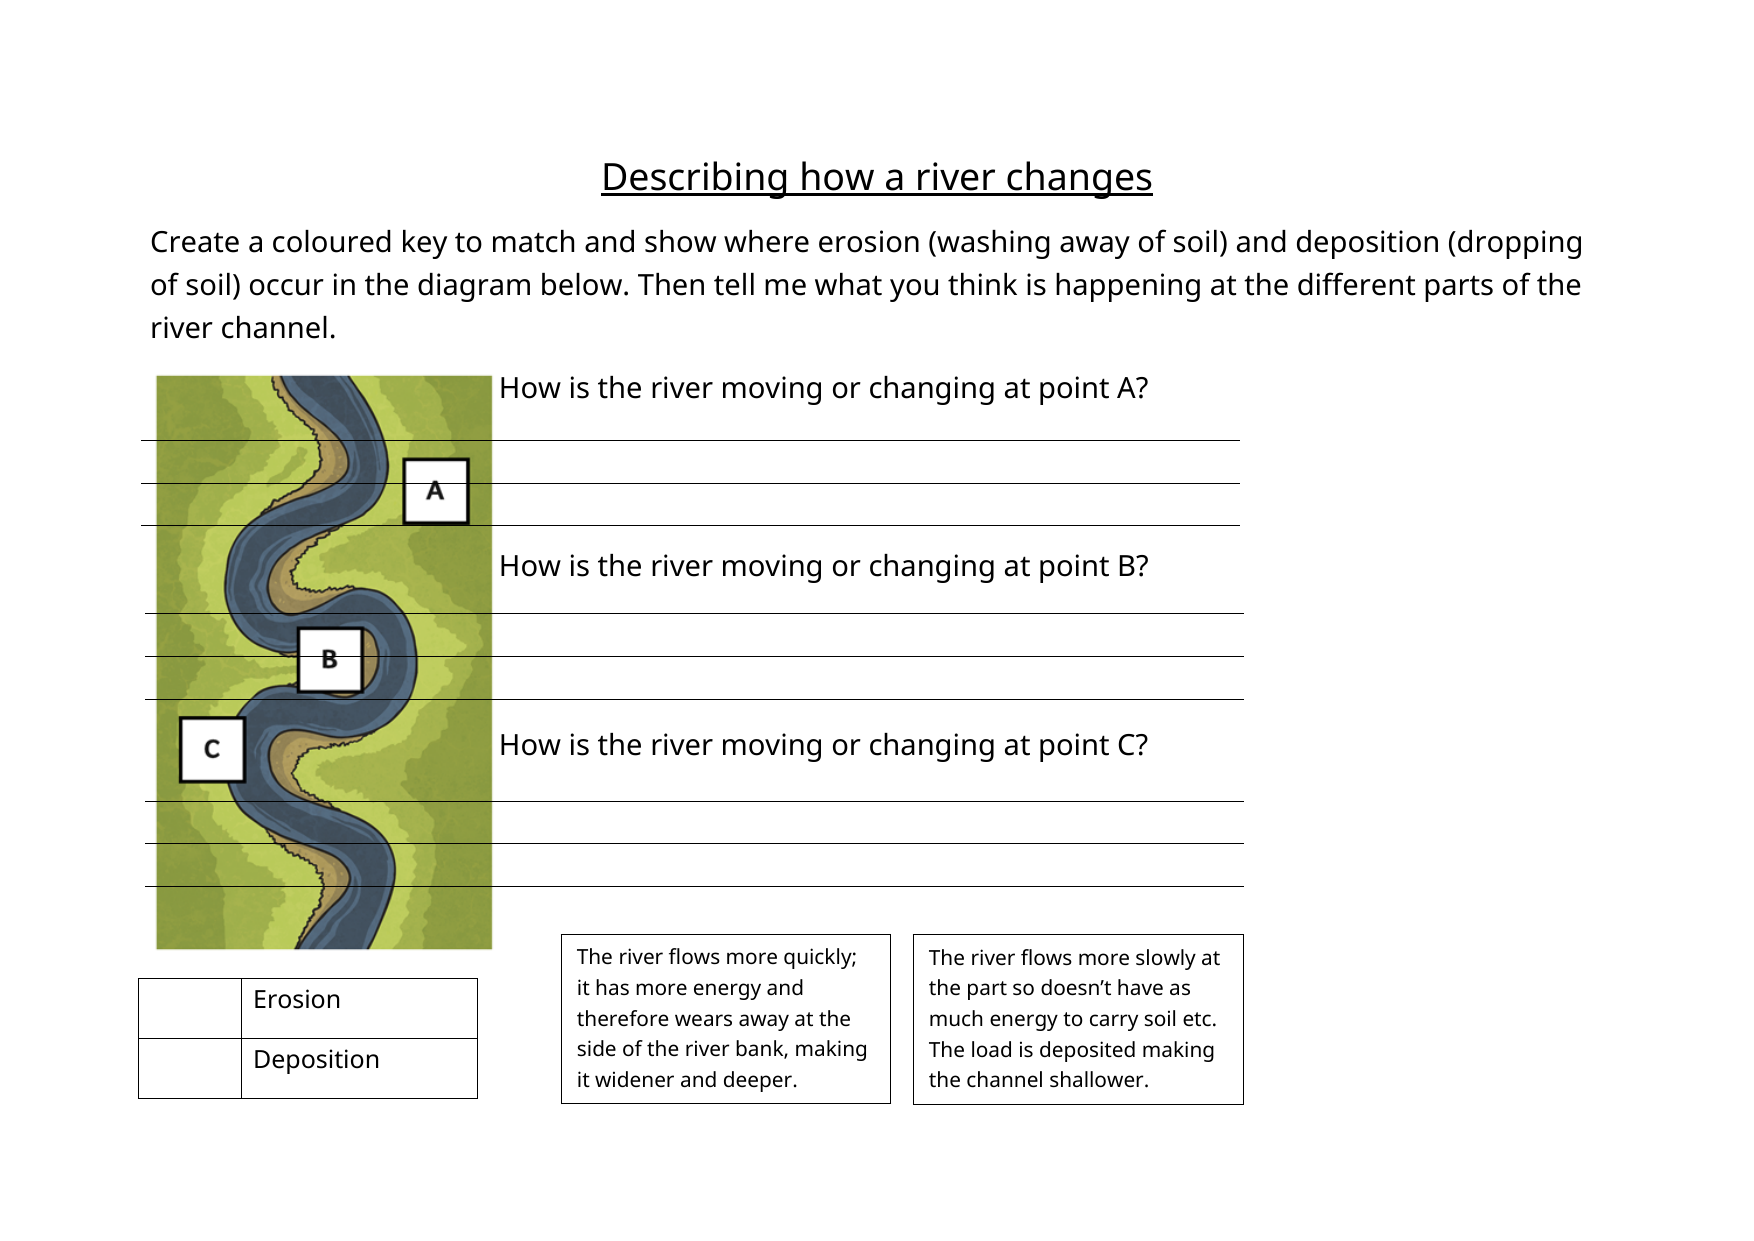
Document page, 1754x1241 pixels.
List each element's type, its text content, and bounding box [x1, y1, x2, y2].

picture [151, 887, 499, 955]
picture [151, 802, 499, 843]
picture [151, 441, 499, 483]
text How is the river moving or changing at point C? [499, 724, 1604, 763]
text Describing how a river changes [150, 150, 1604, 201]
picture [151, 844, 499, 886]
table_cell [139, 1039, 241, 1098]
picture [151, 657, 499, 699]
picture [151, 369, 499, 440]
text How is the river moving or changing at point B? [499, 545, 1604, 585]
table_cell Deposition [242, 1039, 477, 1098]
picture [151, 614, 499, 656]
text How is the river moving or changing at point A? [150, 367, 1604, 407]
text Create a coloured key to match and show where erosion (washing away of soil) and deposition (dropping of soil) occur in the diagram below. Then tell me what you think is happening at the different parts of the river channel. [150, 222, 1604, 347]
picture [151, 700, 499, 801]
picture [151, 526, 499, 613]
table_header Erosion [242, 979, 477, 1038]
table_header [139, 979, 241, 1038]
picture [151, 484, 499, 525]
